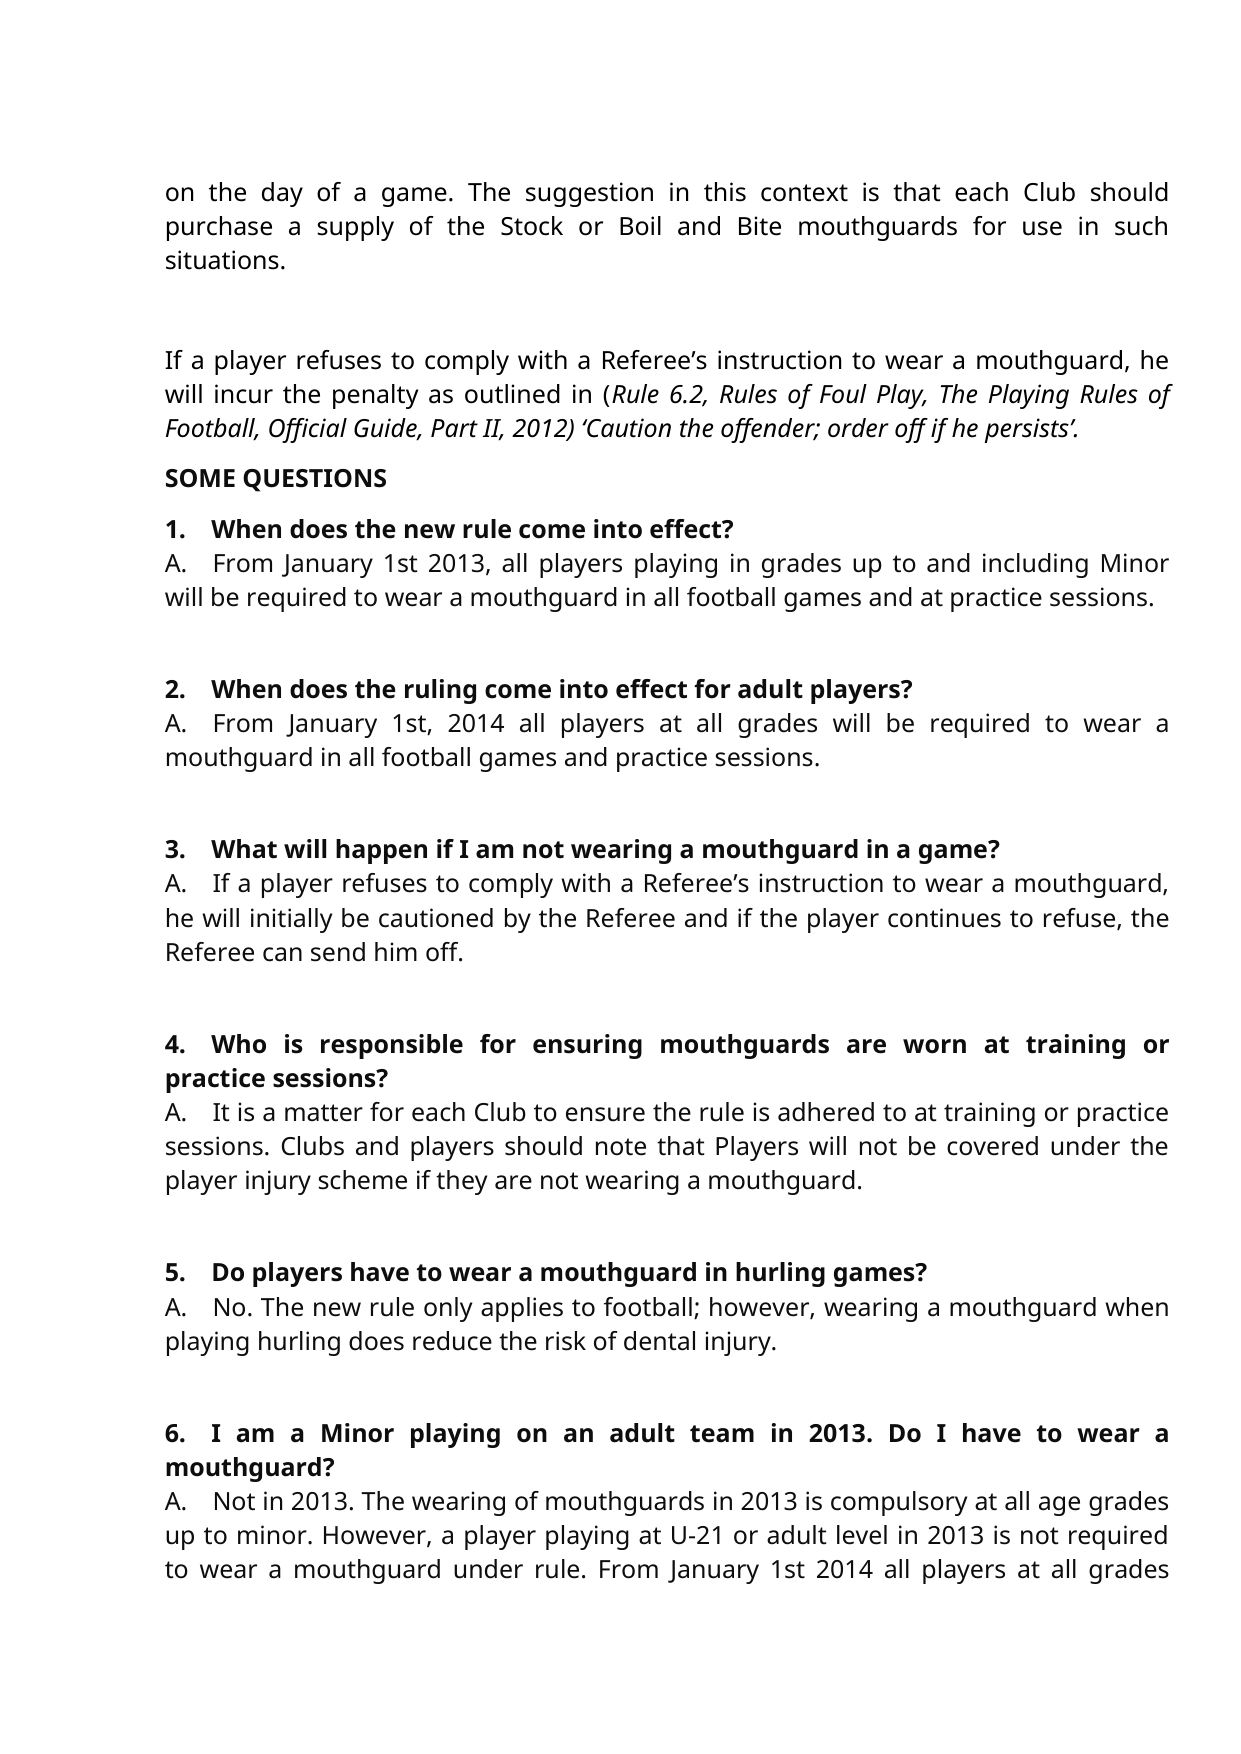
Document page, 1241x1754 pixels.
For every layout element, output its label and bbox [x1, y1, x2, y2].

table_header [149, 150, 1187, 1602]
